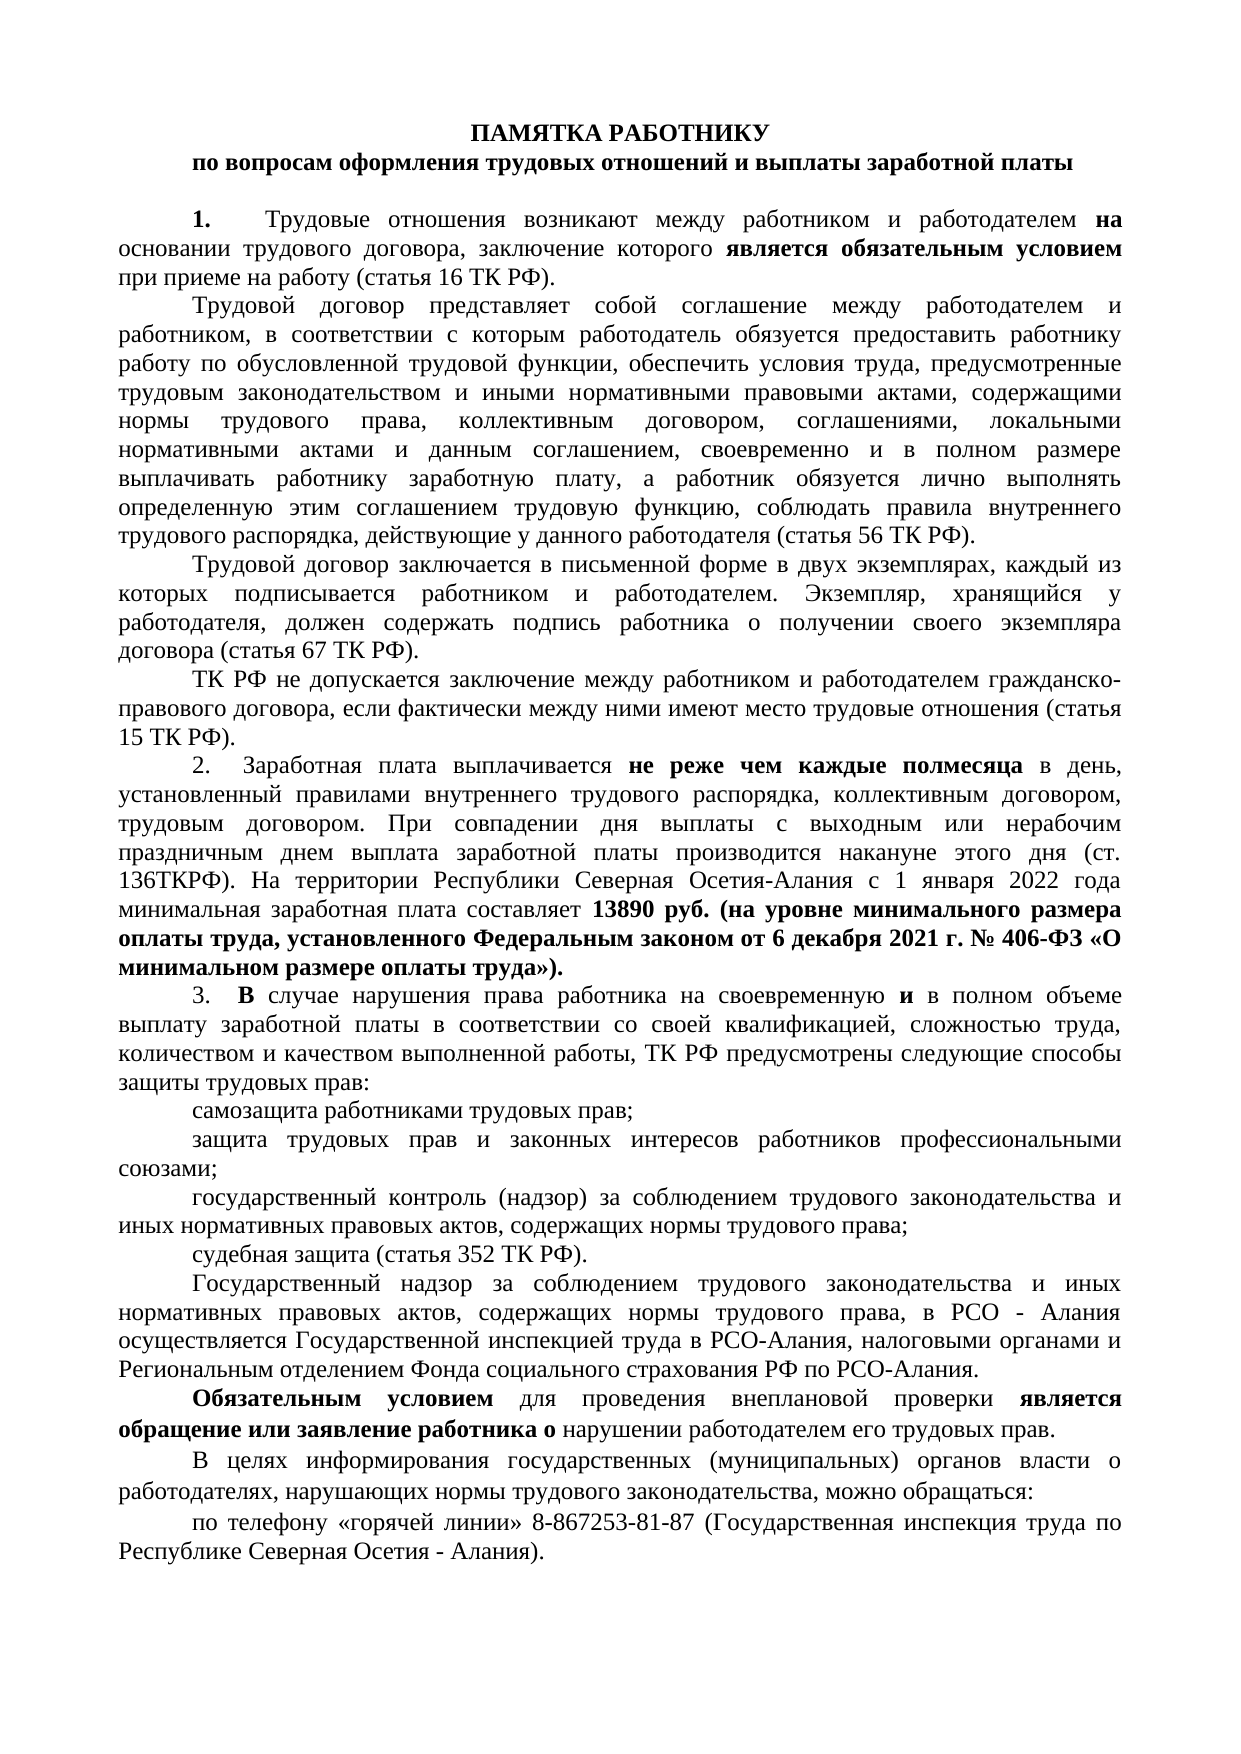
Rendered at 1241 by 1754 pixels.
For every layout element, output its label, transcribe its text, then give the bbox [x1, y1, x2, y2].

text по вопросам оформления трудовых отношений и выплаты заработной платы [118, 147, 1122, 176]
text Трудовой договор заключается в письменной форме в двух экземплярах, каждый из которых подписывается работником и работодателем. Экземпляр, хранящийся у работодателя, должен содержать подпись работника о получении своего экземпляра договора (статья 67 ТК РФ). [118, 549, 1122, 664]
text Государственный надзор за соблюдением трудового законодательства и иных нормативных правовых актов, содержащих нормы трудового права, в РСО - Алания осуществляется Государственной инспекцией труда в РСО-Алания, налоговыми органами и Региональным отделением Фонда социального страхования РФ по РСО-Алания. [118, 1268, 1122, 1383]
text 2. Заработная плата выплачивается не реже чем каждые полмесяца в день, установленный правилами внутреннего трудового распорядка, коллективным договором, трудовым договором. При совпадении дня выплаты с выходным или нерабочим праздничным днем выплата заработной платы производится накануне этого дня (ст. 136ТКРФ). На территории Республики Северная Осетия-Алания с 1 января 2022 года минимальная заработная плата составляет 13890 руб. (на уровне минимального размера оплаты труда, установленного Федеральным законом от 6 декабря 2021 г. № 406-ФЗ «О минимальном размере оплаты труда»). [118, 751, 1122, 981]
text 1. Трудовые отношения возникают между работником и работодателем на основании трудового договора, заключение которого является обязательным условием при приеме на работу (статья 16 ТК РФ). [118, 204, 1122, 291]
text самозащита работниками трудовых прав; [118, 1096, 1122, 1124]
text Трудовой договор представляет собой соглашение между работодателем и работником, в соответствии с которым работодатель обязуется предоставить работнику работу по обусловленной трудовой функции, обеспечить условия труда, предусмотренные трудовым законодательством и иными нормативными правовыми актами, содержащими нормы трудового права, коллективным договором, соглашениями, локальными нормативными актами и данным соглашением, своевременно и в полном размере выплачивать работнику заработную плату, а работник обязуется лично выполнять определенную этим соглашением трудовую функцию, соблюдать правила внутреннего трудового распорядка, действующие у данного работодателя (статья 56 ТК РФ). [118, 291, 1122, 549]
text 3. В случае нарушения права работника на своевременную и в полном объеме выплату заработной платы в соответствии со своей квалификацией, сложностью труда, количеством и качеством выполненной работы, ТК РФ предусмотрены следующие способы защиты трудовых прав: [118, 981, 1122, 1096]
text В целях информирования государственных (муниципальных) органов власти о работодателях, нарушающих нормы трудового законодательства, можно обращаться: [118, 1445, 1122, 1505]
text государственный контроль (надзор) за соблюдением трудового законодательства и иных нормативных правовых актов, содержащих нормы трудового права; [118, 1182, 1122, 1239]
text Обязательным условием для проведения внеплановой проверки является обращение или заявление работника о нарушении работодателем его трудовых прав. [118, 1383, 1122, 1443]
text судебная защита (статья 352 ТК РФ). [118, 1239, 1122, 1268]
text ТК РФ не допускается заключение между работником и работодателем гражданско-правового договора, если фактически между ними имеют место трудовые отношения (статья 15 ТК РФ). [118, 664, 1122, 751]
text защита трудовых прав и законных интересов работников профессиональными союзами; [118, 1124, 1122, 1182]
text ПАМЯТКА РАБОТНИКУ [118, 118, 1122, 147]
text по телефону «горячей линии» 8-867253-81-87 (Государственная инспекция труда по Республике Северная Осетия - Алания). [118, 1507, 1122, 1565]
